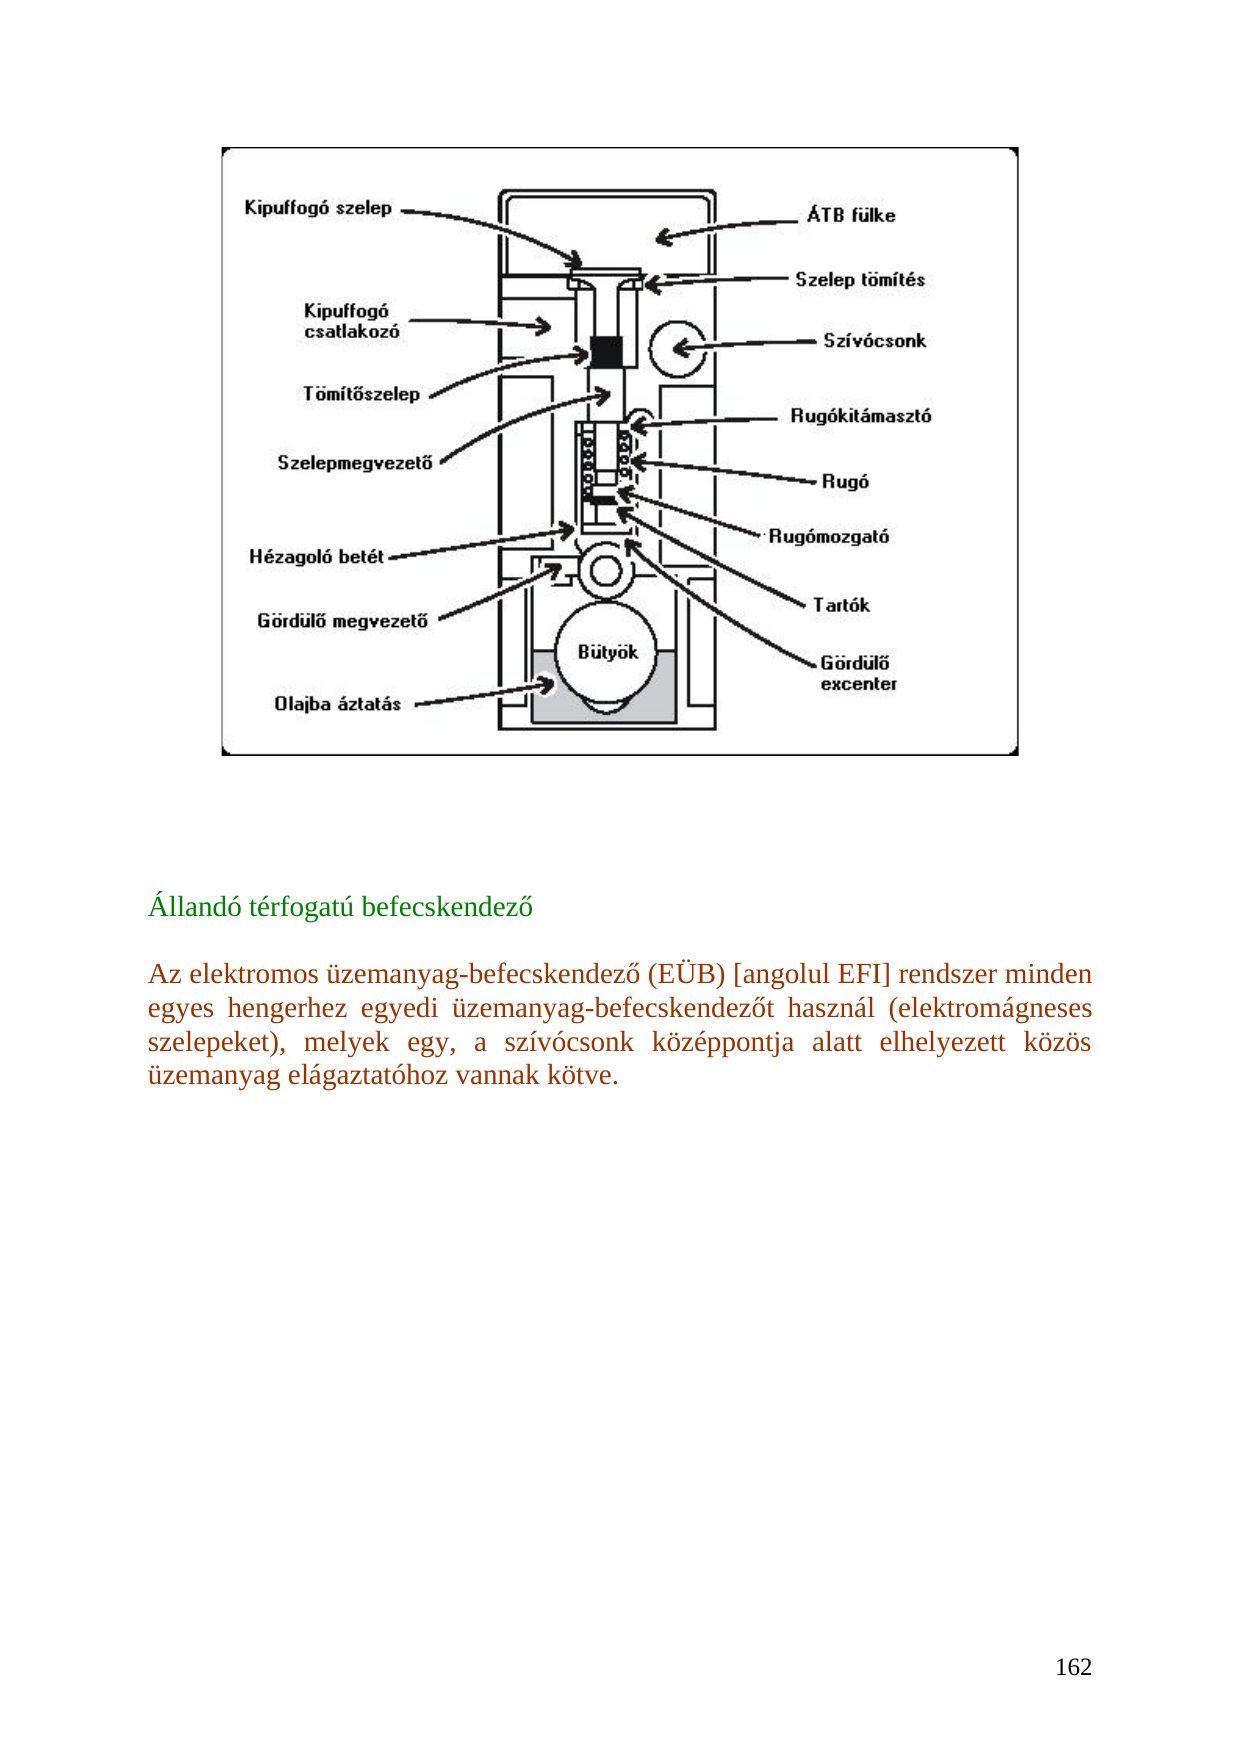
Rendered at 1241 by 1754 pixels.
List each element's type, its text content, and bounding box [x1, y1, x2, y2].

text Állandó térfogatú befecskendező [148, 889, 1093, 923]
picture [221, 147, 1019, 756]
text Az elektromos üzemanyag-befecskendező (EÜB) [angolul EFI] rendszer minden egyes hengerhez egyedi üzemanyag-befecskendezőt használ (elektromágneses szelepeket), melyek egy, a szívócsonk középpontja alatt elhelyezett közös üzemanyag elágaztatóhoz vannak kötve. [148, 957, 1093, 1091]
